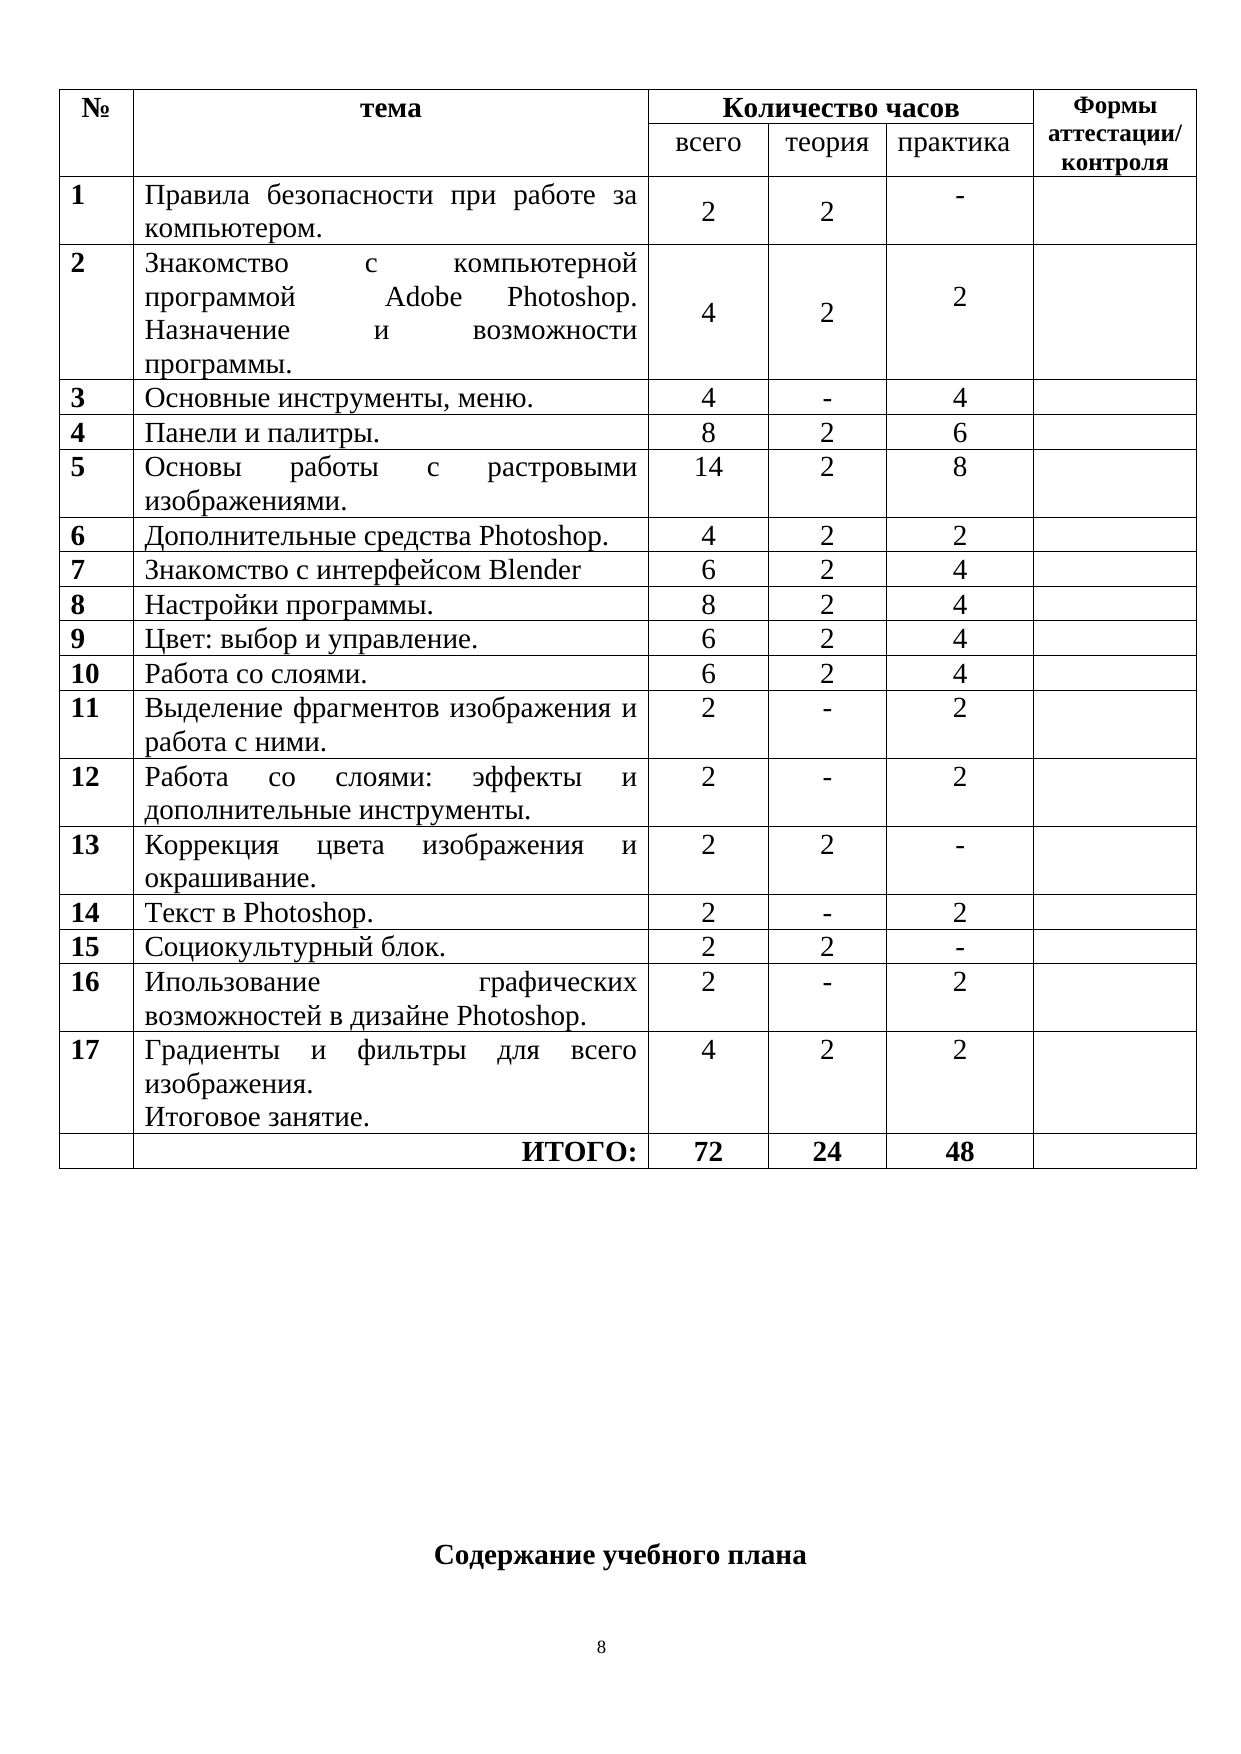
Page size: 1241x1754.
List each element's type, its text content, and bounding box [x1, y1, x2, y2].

text Содержание учебного плана [89, 1537, 1152, 1571]
table_header Количество часов [649, 90, 1033, 123]
table_cell [1034, 759, 1196, 826]
table_cell 4 [649, 518, 768, 551]
table_cell [1034, 245, 1196, 379]
table_cell 4 [887, 552, 1033, 586]
table_cell 2 [887, 518, 1033, 551]
table_cell - [887, 177, 1033, 244]
table_cell 2 [649, 895, 768, 928]
table_cell 48 [887, 1134, 1033, 1167]
table_cell 2 [769, 552, 886, 586]
table_cell 2 [887, 1032, 1033, 1133]
table_cell 72 [649, 1134, 768, 1167]
table_cell 14 [60, 895, 133, 928]
table_cell [60, 1134, 133, 1167]
table_cell Основные инструменты, меню. [134, 380, 648, 414]
table_cell 6 [60, 518, 133, 551]
table_cell [1034, 587, 1196, 620]
table_cell 15 [60, 930, 133, 963]
table_cell 13 [60, 827, 133, 894]
table_cell 2 [769, 245, 886, 379]
table_cell 2 [769, 518, 886, 551]
table_cell теория [769, 124, 886, 176]
table_cell 2 [649, 930, 768, 963]
table_cell [1034, 656, 1196, 689]
table_cell 6 [649, 621, 768, 655]
table_cell Правила безопасности при работе за компьютером. [134, 177, 648, 244]
table_cell [1034, 621, 1196, 655]
table_cell 2 [887, 691, 1033, 758]
table_cell 24 [769, 1134, 886, 1167]
table_cell Ипользование графических возможностей в дизайне Photoshop. [134, 964, 648, 1031]
table_cell 2 [769, 177, 886, 244]
table_cell 2 [769, 1032, 886, 1133]
table_cell Дополнительные средства Photoshop. [134, 518, 648, 551]
table_cell [1034, 1134, 1196, 1167]
table_cell - [769, 380, 886, 414]
table_cell [1034, 415, 1196, 448]
table_cell 2 [60, 245, 133, 379]
table_cell 4 [887, 656, 1033, 689]
table_cell - [887, 930, 1033, 963]
table_cell [1034, 380, 1196, 414]
table_cell 8 [649, 415, 768, 448]
table_cell Коррекция цвета изображения и окрашивание. [134, 827, 648, 894]
table_cell Настройки программы. [134, 587, 648, 620]
table_cell 2 [887, 245, 1033, 379]
table_cell Цвет: выбор и управление. [134, 621, 648, 655]
table_cell 8 [649, 587, 768, 620]
table_cell [1034, 177, 1196, 244]
table_cell 4 [649, 1032, 768, 1133]
table_cell 2 [769, 930, 886, 963]
table_header Формы аттестации/ контроля [1034, 90, 1196, 176]
table_cell 2 [649, 759, 768, 826]
table_cell 2 [649, 827, 768, 894]
table_cell [1034, 827, 1196, 894]
table_cell 10 [60, 656, 133, 689]
table_cell Панели и палитры. [134, 415, 648, 448]
table_cell Основы работы с растровыми изображениями. [134, 450, 648, 517]
table_cell [1034, 895, 1196, 928]
table_cell [1034, 930, 1196, 963]
table_cell - [769, 691, 886, 758]
table_cell 12 [60, 759, 133, 826]
table_cell 2 [769, 587, 886, 620]
table_cell 3 [60, 380, 133, 414]
table_cell 4 [887, 621, 1033, 655]
table_cell 6 [649, 552, 768, 586]
table_cell 2 [769, 450, 886, 517]
table_cell 17 [60, 1032, 133, 1133]
table_cell [1034, 691, 1196, 758]
table_cell всего [649, 124, 768, 176]
table_cell 7 [60, 552, 133, 586]
table_cell 2 [649, 177, 768, 244]
table_cell Социокультурный блок. [134, 930, 648, 963]
table_cell 2 [887, 895, 1033, 928]
table_cell Знакомство с компьютерной программой Adobe Photoshop. Назначение и возможности программы. [134, 245, 648, 379]
table_cell практика [887, 124, 1033, 176]
table_header тема [134, 90, 648, 176]
table_cell 4 [649, 245, 768, 379]
table_cell Выделение фрагментов изображения и работа с ними. [134, 691, 648, 758]
table_cell 2 [769, 656, 886, 689]
table_cell 2 [649, 964, 768, 1031]
table_cell [1034, 964, 1196, 1031]
table_cell Знакомство с интерфейсом Blender [134, 552, 648, 586]
table_header № [60, 90, 133, 176]
table_cell 4 [887, 380, 1033, 414]
table_cell Градиенты и фильтры для всего изображения. Итоговое занятие. [134, 1032, 648, 1133]
table_cell 11 [60, 691, 133, 758]
table_cell 4 [60, 415, 133, 448]
table_cell 4 [649, 380, 768, 414]
table_cell - [769, 964, 886, 1031]
table_cell 2 [649, 691, 768, 758]
table_cell 1 [60, 177, 133, 244]
table_cell - [769, 895, 886, 928]
table_cell [1034, 552, 1196, 586]
table_cell 8 [60, 587, 133, 620]
table_cell ИТОГО: [134, 1134, 648, 1167]
table_cell 2 [887, 759, 1033, 826]
table_cell [1034, 450, 1196, 517]
table_cell - [887, 827, 1033, 894]
table_cell 16 [60, 964, 133, 1031]
table_cell Работа со слоями: эффекты и дополнительные инструменты. [134, 759, 648, 826]
table_cell 2 [769, 621, 886, 655]
table_cell [1034, 518, 1196, 551]
table_cell 5 [60, 450, 133, 517]
table_cell 4 [887, 587, 1033, 620]
table_cell 6 [649, 656, 768, 689]
table_cell Работа со слоями. [134, 656, 648, 689]
table_cell Текст в Photoshop. [134, 895, 648, 928]
table_cell - [769, 759, 886, 826]
table_cell 6 [887, 415, 1033, 448]
table_cell 2 [769, 827, 886, 894]
table_cell 14 [649, 450, 768, 517]
table_cell 2 [769, 415, 886, 448]
table_cell 9 [60, 621, 133, 655]
table_cell 8 [887, 450, 1033, 517]
table_cell [1034, 1032, 1196, 1133]
table_cell 2 [887, 964, 1033, 1031]
